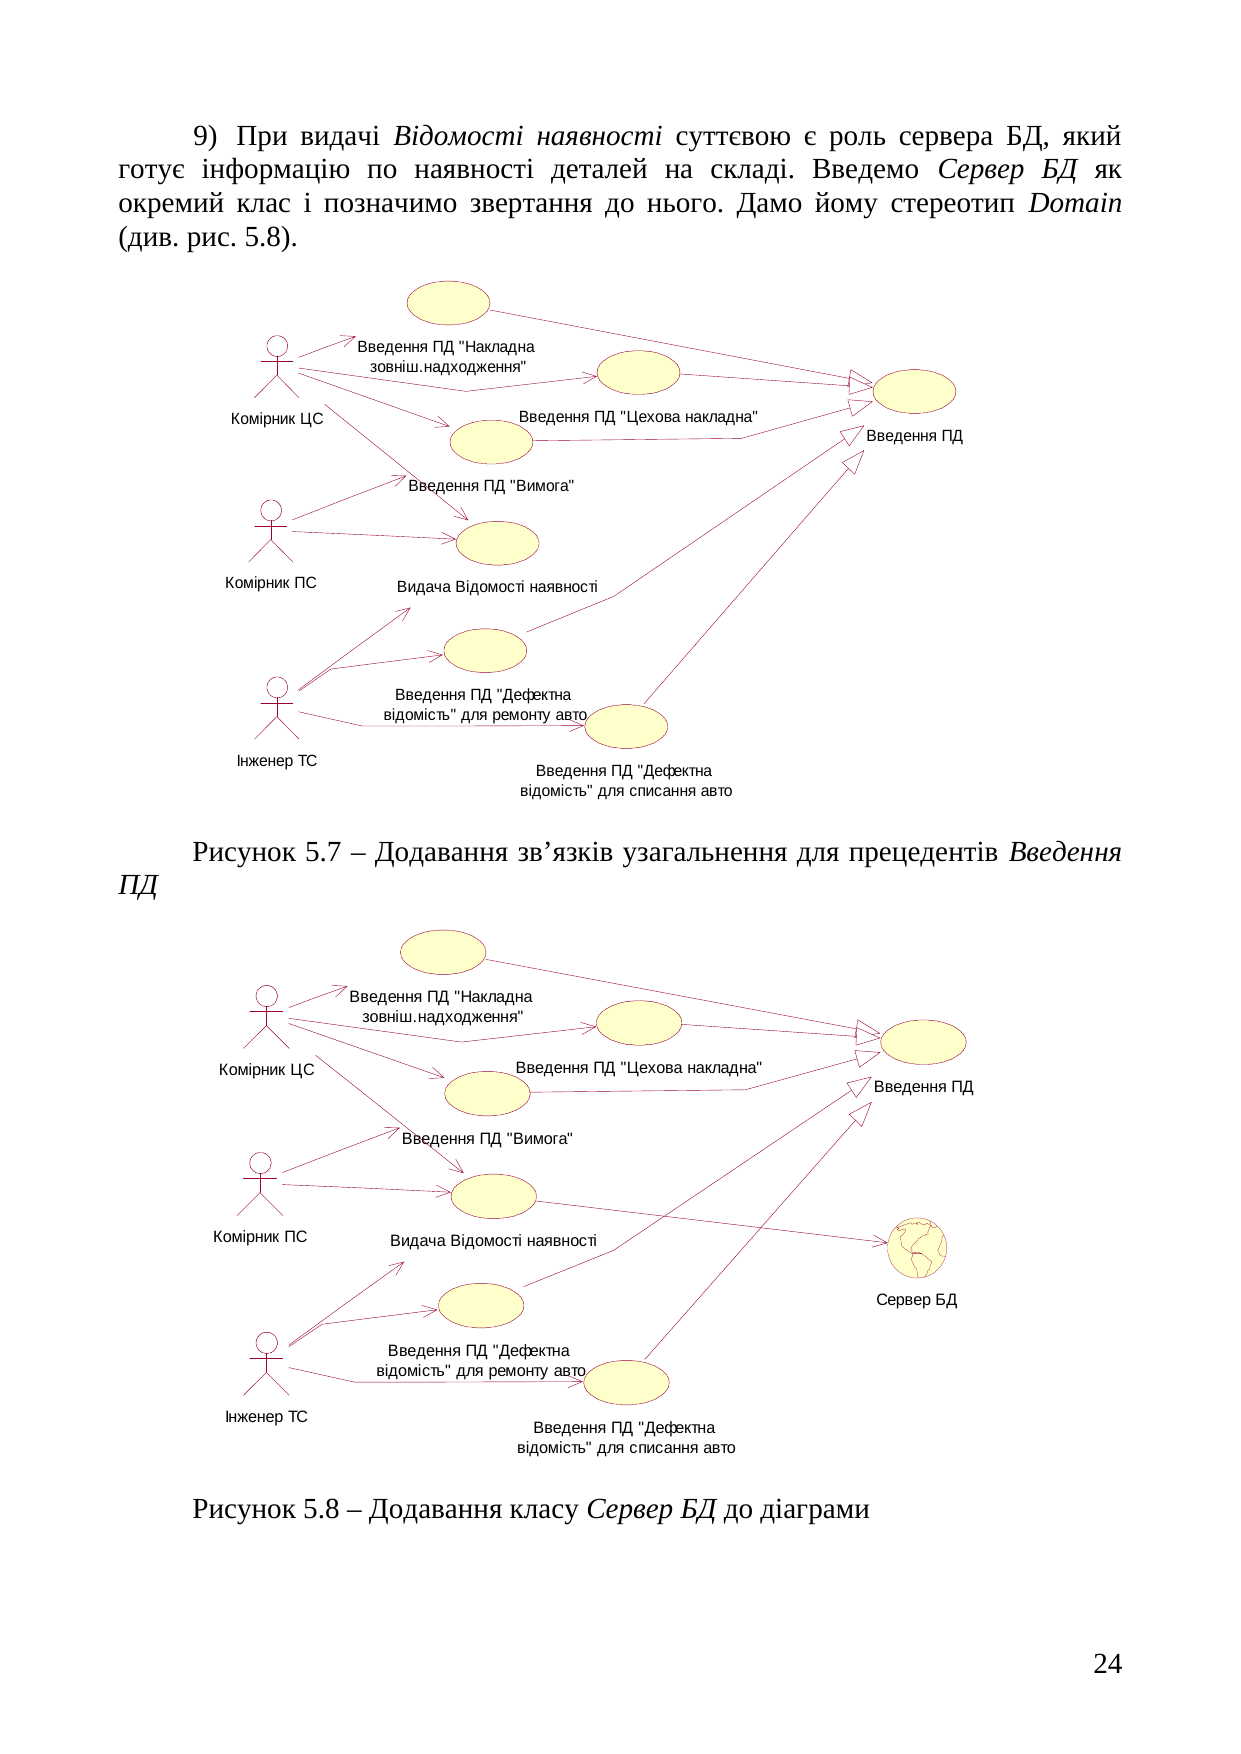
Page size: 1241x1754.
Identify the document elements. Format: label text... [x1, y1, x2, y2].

list При видачі Відомості наявності суттєвою є роль сервера БД, який готує інформацію по наявності деталей на складі. Введемо Сервер БД як окремий клас і позначимо звертання до нього. Дамо йому стереотип Domain (див. рис. 5.8). [118, 118, 1122, 252]
text Рисунок 5.8 – Додавання класу Сервер БД до діаграми [118, 1491, 1122, 1525]
text Рисунок 5.7 – Додавання зв’язків узагальнення для прецедентів Введення ПД [118, 834, 1122, 901]
